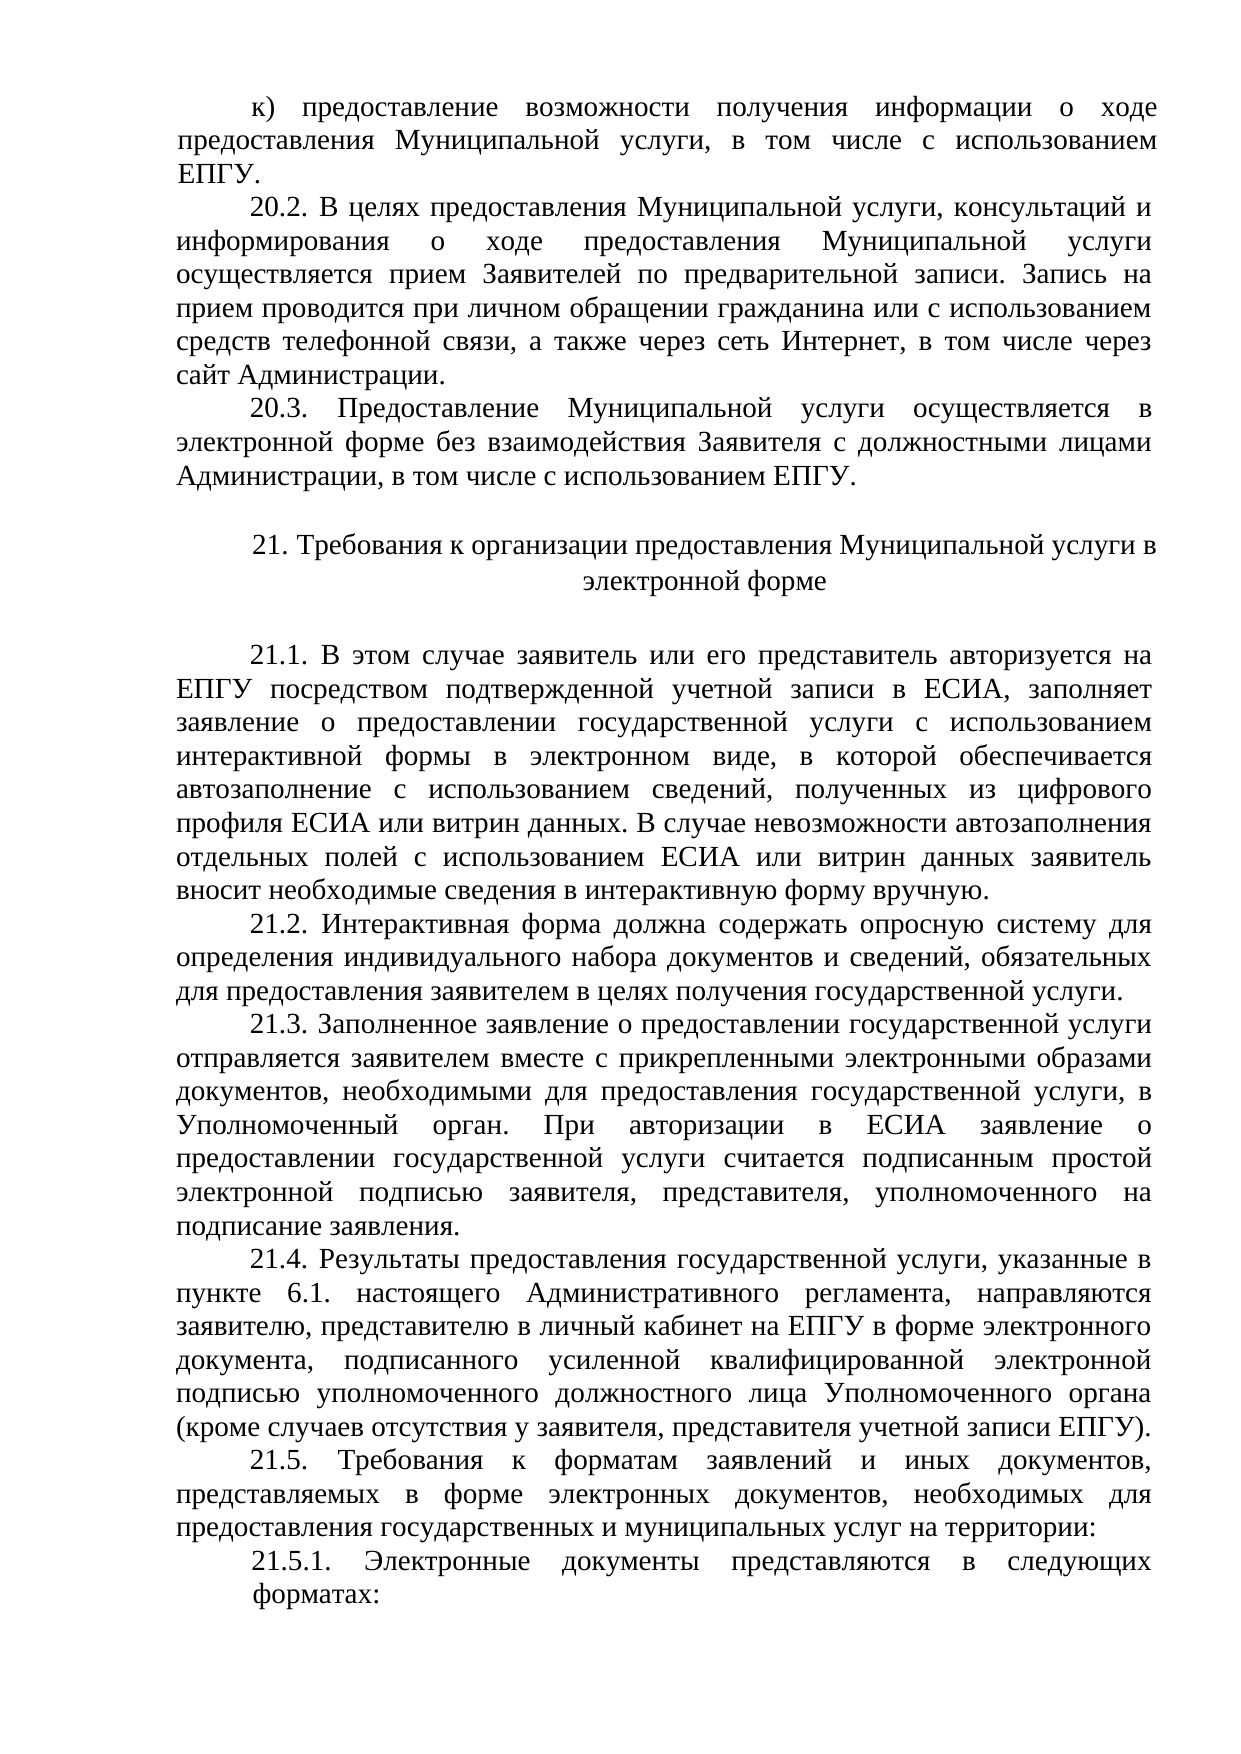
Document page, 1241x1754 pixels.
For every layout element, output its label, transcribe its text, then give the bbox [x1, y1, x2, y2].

text 21.2. Интерактивная форма должна содержать опросную систему для определения индивидуального набора документов и сведений, обязательных для предоставления заявителем в целях получения государственной услуги. [176, 906, 1153, 1006]
text 21.3. Заполненное заявление о предоставлении государственной услуги отправляется заявителем вместе с прикрепленными электронными образами документов, необходимыми для предоставления государственной услуги, в Уполномоченный орган. При авторизации в ЕСИА заявление о предоставлении государственной услуги считается подписанным простой электронной подписью заявителя, представителя, уполномоченного на подписание заявления. [176, 1006, 1153, 1241]
text 21.1. В этом случае заявитель или его представитель авторизуется на ЕПГУ посредством подтвержденной учетной записи в ЕСИА, заполняет заявление о предоставлении государственной услуги с использованием интерактивной формы в электронном виде, в которой обеспечивается автозаполнение с использованием сведений, полученных из цифрового профиля ЕСИА или витрин данных. В случае невозможности автозаполнения отдельных полей с использованием ЕСИА или витрин данных заявитель вносит необходимые сведения в интерактивную форму вручную. [176, 637, 1153, 906]
text к) предоставление возможности получения информации о ходе предоставления Муниципальной услуги, в том числе с использованием ЕПГУ. [177, 89, 1158, 189]
text 21. Требования к организации предоставления Муниципальной услуги в [177, 527, 1158, 560]
text 21.5. Требования к форматам заявлений и иных документов, представляемых в форме электронных документов, необходимых для предоставления государственных и муниципальных услуг на территории: [176, 1442, 1152, 1543]
text 21.4. Результаты предоставления государственной услуги, указанные в пункте 6.1. настоящего Административного регламента, направляются заявителю, представителю в личный кабинет на ЕПГУ в форме электронного документа, подписанного усиленной квалифицированной электронной подписью уполномоченного должностного лица Уполномоченного органа (кроме случаев отсутствия у заявителя, представителя учетной записи ЕПГУ). [176, 1241, 1152, 1442]
text 20.2. В целях предоставления Муниципальной услуги, консультаций и информирования о ходе предоставления Муниципальной услуги осуществляется прием Заявителей по предварительной записи. Запись на прием проводится при личном обращении гражданина или с использованием средств телефонной связи, а также через сеть Интернет, в том числе через сайт Администрации. [176, 189, 1153, 391]
text 21.5.1. Электронные документы представляются в следующих форматах: [251, 1543, 1152, 1610]
text 20.3. Предоставление Муниципальной услуги осуществляется в электронной форме без взаимодействия Заявителя с должностными лицами Администрации, в том числе с использованием ЕПГУ. [176, 391, 1153, 491]
subtitle электронной форме [177, 563, 1158, 596]
